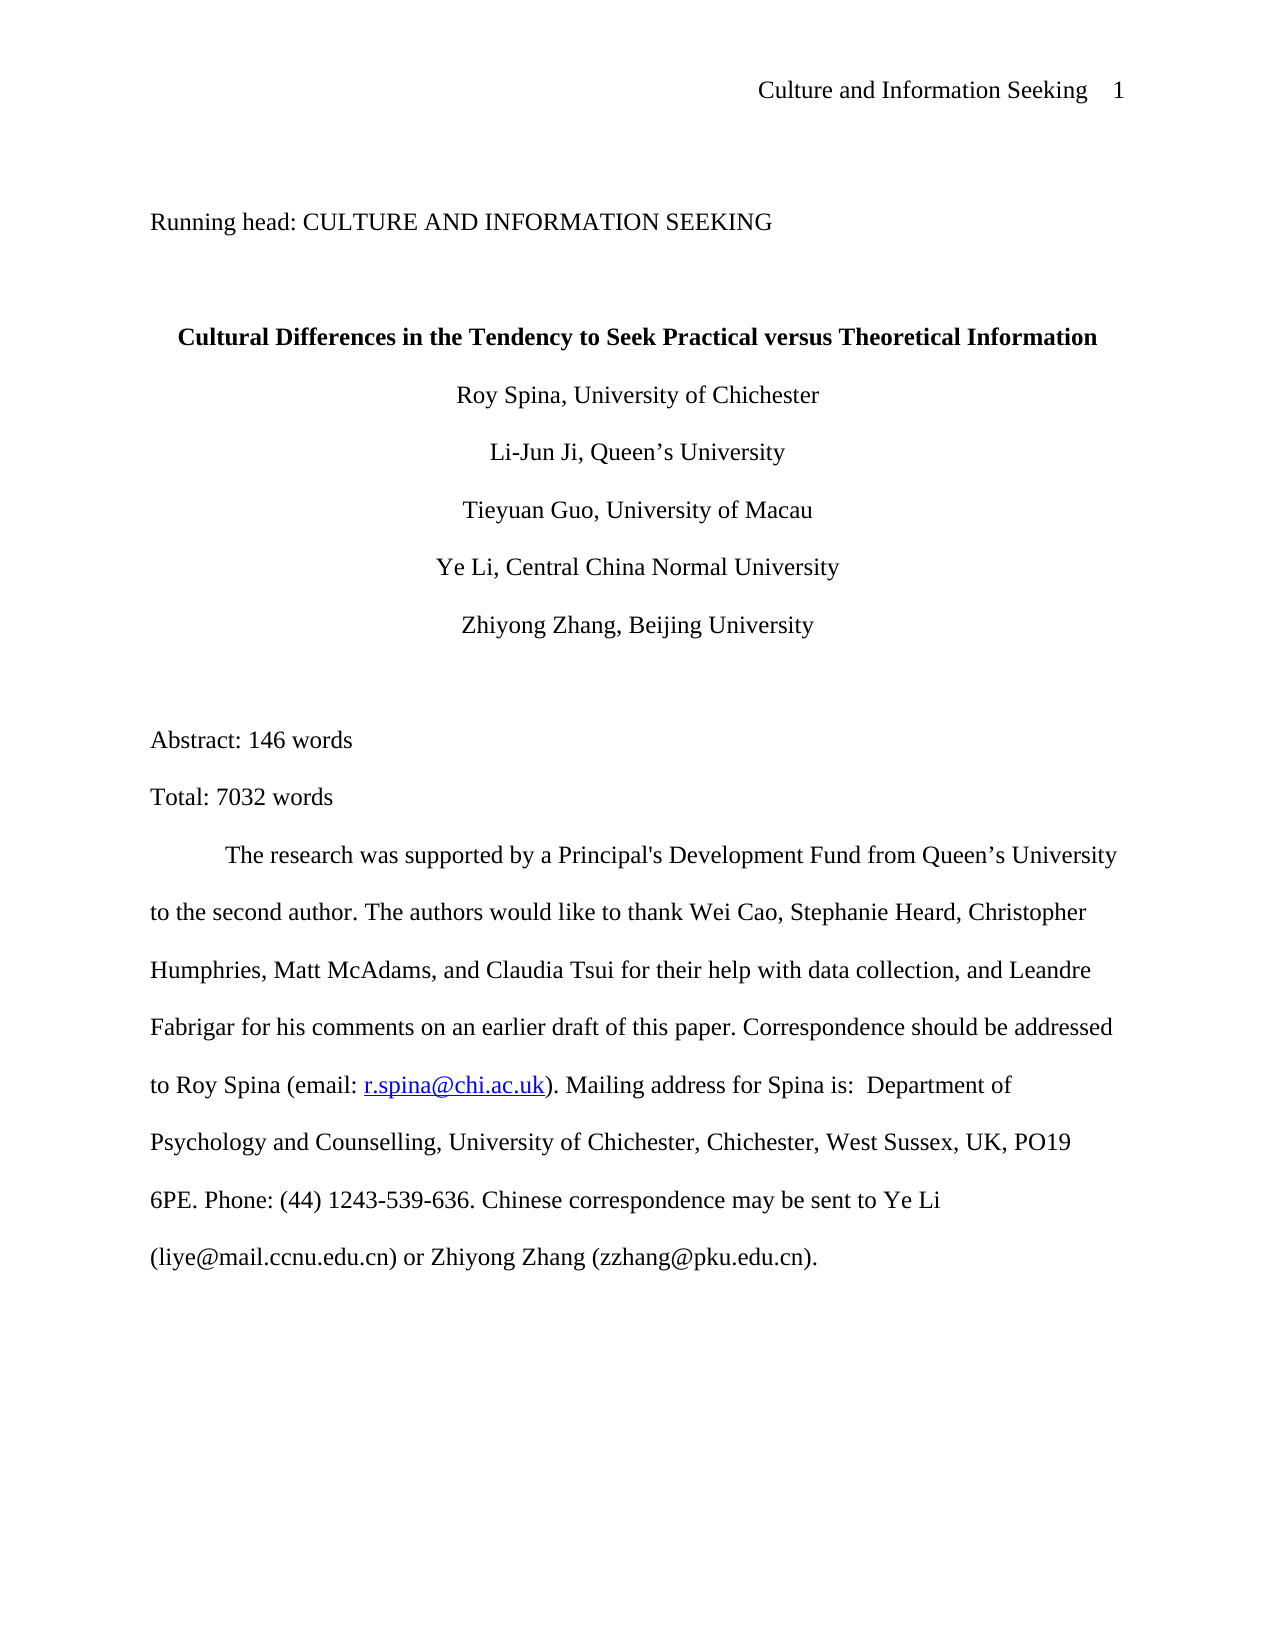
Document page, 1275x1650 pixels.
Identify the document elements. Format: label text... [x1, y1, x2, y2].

text Roy Spina, University of Chichester [150, 380, 1125, 409]
text Running head: CULTURE AND INFORMATION SEEKING [150, 207, 1125, 236]
text Total: 7032 words [150, 782, 1125, 811]
text Zhiyong Zhang, [150, 610, 1125, 639]
text Ye Li, Central China Normal University [150, 552, 1125, 581]
text Abstract: 146 words [150, 725, 1125, 754]
text Li-Jun Ji, Queen’s University [150, 437, 1125, 466]
subtitle The research was supported by a Principal's Development Fund from Queen’s University to the second author. The authors would like to thank Wei Cao, Stephanie Heard, Christopher Humphries, Matt McAdams, and Claudia Tsui for their help with data collection, and Leandre Fabrigar for his comments on an earlier draft of this paper. Correspondence should be addressed to Roy Spina (email: r.spina@chi.ac.uk). Mailing address for Spina is: Department of Psychology and Counselling, University of Chichester, Chichester, West Sussex, UK, PO19 6PE. Phone: (44) 1243-539-636. Chinese correspondence may be sent to Ye Li (liye@mail.ccnu.edu.cn) or Zhiyong Zhang (zzhang@pku.edu.cn). [150, 840, 1125, 1271]
text Cultural Differences in the Tendency to Seek Practical versus Theoretical Information [150, 322, 1125, 351]
text Tieyuan Guo, University of Macau [150, 495, 1125, 524]
